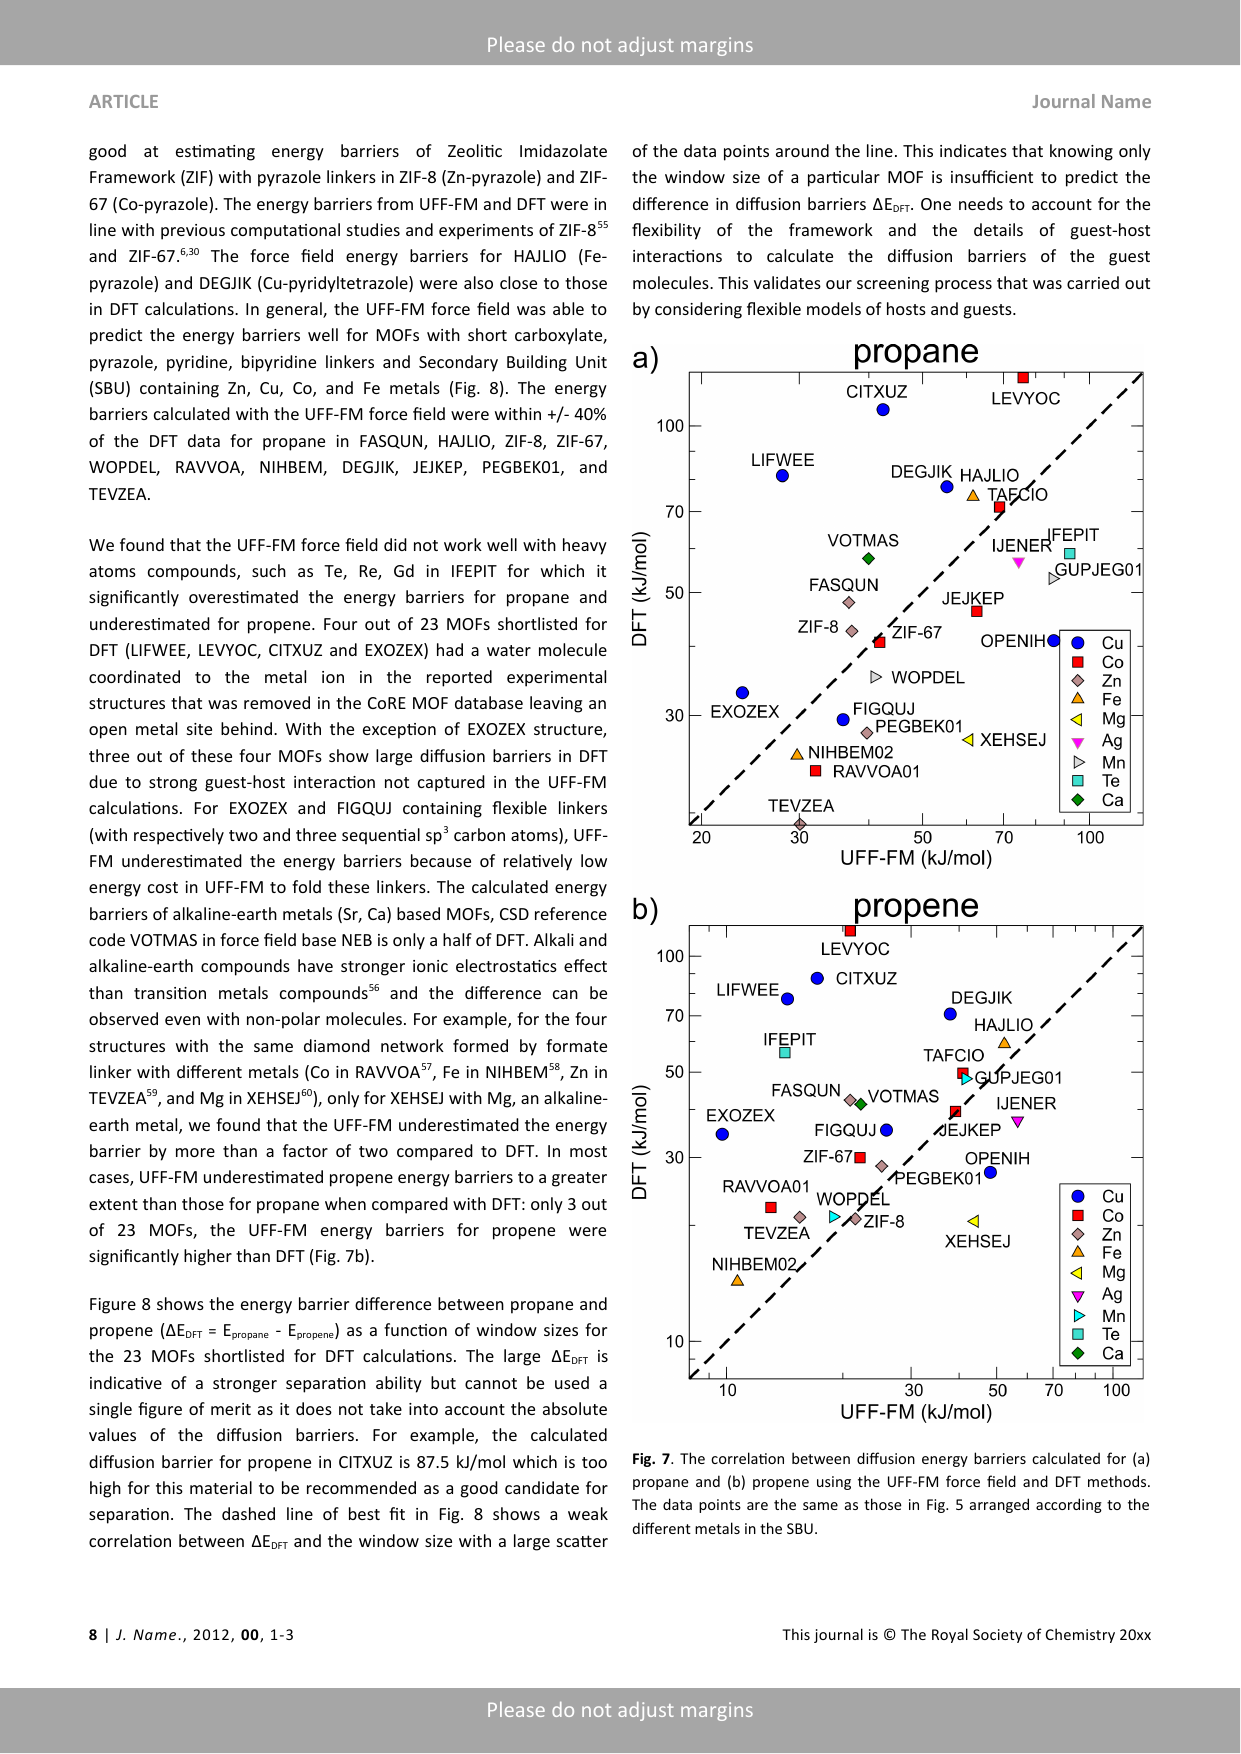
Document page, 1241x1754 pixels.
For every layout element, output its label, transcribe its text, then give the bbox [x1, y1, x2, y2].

text Fig. 7. The correlation between diffusion energy barriers calculated for (a) propane and (b) propene using the UFF-FM force field and DFT methods. The data points are the same as those in Fig. 5 arranged according to the different metals in the SBU. [632, 1448, 1152, 1538]
text Figure 8 shows the energy barrier difference between propane and propene (ΔEDFT = Epropane - Epropene) as a function of window sizes for the 23 MOFs shortlisted for DFT calculations. The large ΔEDFT is indicative of a stronger separation ability but cannot be used a single figure of merit as it does not take into account the absolute values of the diffusion barriers. For example, the calculated diffusion barrier for propene in CITXUZ is 87.5 kJ/mol which is too high for this material to be recommended as a good candidate for separation. The dashed line of best fit in Fig. 8 shows a weak correlation between ΔEDFT and the window size with a large scatter of the data points around the line. This indicates that knowing only the window size of a particular MOF is insufficient to predict the difference in diffusion barriers ΔEDFT. One needs to account for the flexibility of the framework and the details of guest-host interactions to calculate the diffusion barriers of the guest molecules. This validates our screening process that was carried out by considering flexible models of hosts and guests. [89, 1292, 608, 1552]
text We found that the UFF-FM force field did not work well with heavy atoms compounds, such as Te, Re, Gd in IFEPIT for which it significantly overestimated the energy barriers for propane and underestimated for propene. Four out of 23 MOFs shortlisted for DFT (LIFWEE, LEVYOC, CITXUZ and EXOZEX) had a water molecule coordinated to the metal ion in the reported experimental structures that was removed in the CoRE MOF database leaving an open metal site behind. With the exception of EXOZEX structure, three out of these four MOFs show large diffusion barriers in DFT due to strong guest-host interaction not captured in the UFF-FM calculations. For EXOZEX and FIGQUJ containing flexible linkers (with respectively two and three sequential sp3 carbon atoms), UFF-FM underestimated the energy barriers because of relatively low energy cost in UFF-FM to fold these linkers. The calculated energy barriers of alkaline-earth metals (Sr, Ca) based MOFs, CSD reference code VOTMAS in force field base NEB is only a half of DFT. Alkali and alkaline-earth compounds have stronger ionic electrostatics effect than transition metals compounds56 and the difference can be observed even with non-polar molecules. For example, for the four structures with the same diamond network formed by formate linker with different metals (Co in RAVVOA57, Fe in NIHBEM58, Zn in TEVZEA59, and Mg in XEHSEJ60), only for XEHSEJ with Mg, an alkaline-earth metal, we found that the UFF-FM underestimated the energy barrier by more than a factor of two compared to DFT. In most cases, UFF-FM underestimated propene energy barriers to a greater extent than those for propane when compared with DFT: only 3 out of 23 MOFs, the UFF-FM energy barriers for propene were significantly higher than DFT (Fig. 7b). [89, 533, 608, 1267]
text Figure 8 shows the energy barrier difference between propane and propene (ΔEDFT = Epropane - Epropene) as a function of window sizes for the 23 MOFs shortlisted for DFT calculations. The large ΔEDFT is indicative of a stronger separation ability but cannot be used a single figure of merit as it does not take into account the absolute values of the diffusion barriers. For example, the calculated diffusion barrier for propene in CITXUZ is 87.5 kJ/mol which is too high for this material to be recommended as a good candidate for separation. The dashed line of best fit in Fig. 8 shows a weak correlation between ΔEDFT and the window size with a large scatter of the data points around the line. This indicates that knowing only the window size of a particular MOF is insufficient to predict the difference in diffusion barriers ΔEDFT. One needs to account for the flexibility of the framework and the details of guest-host interactions to calculate the diffusion barriers of the guest molecules. This validates our screening process that was carried out by considering flexible models of hosts and guests. [632, 139, 1152, 320]
picture [631, 344, 1144, 1423]
